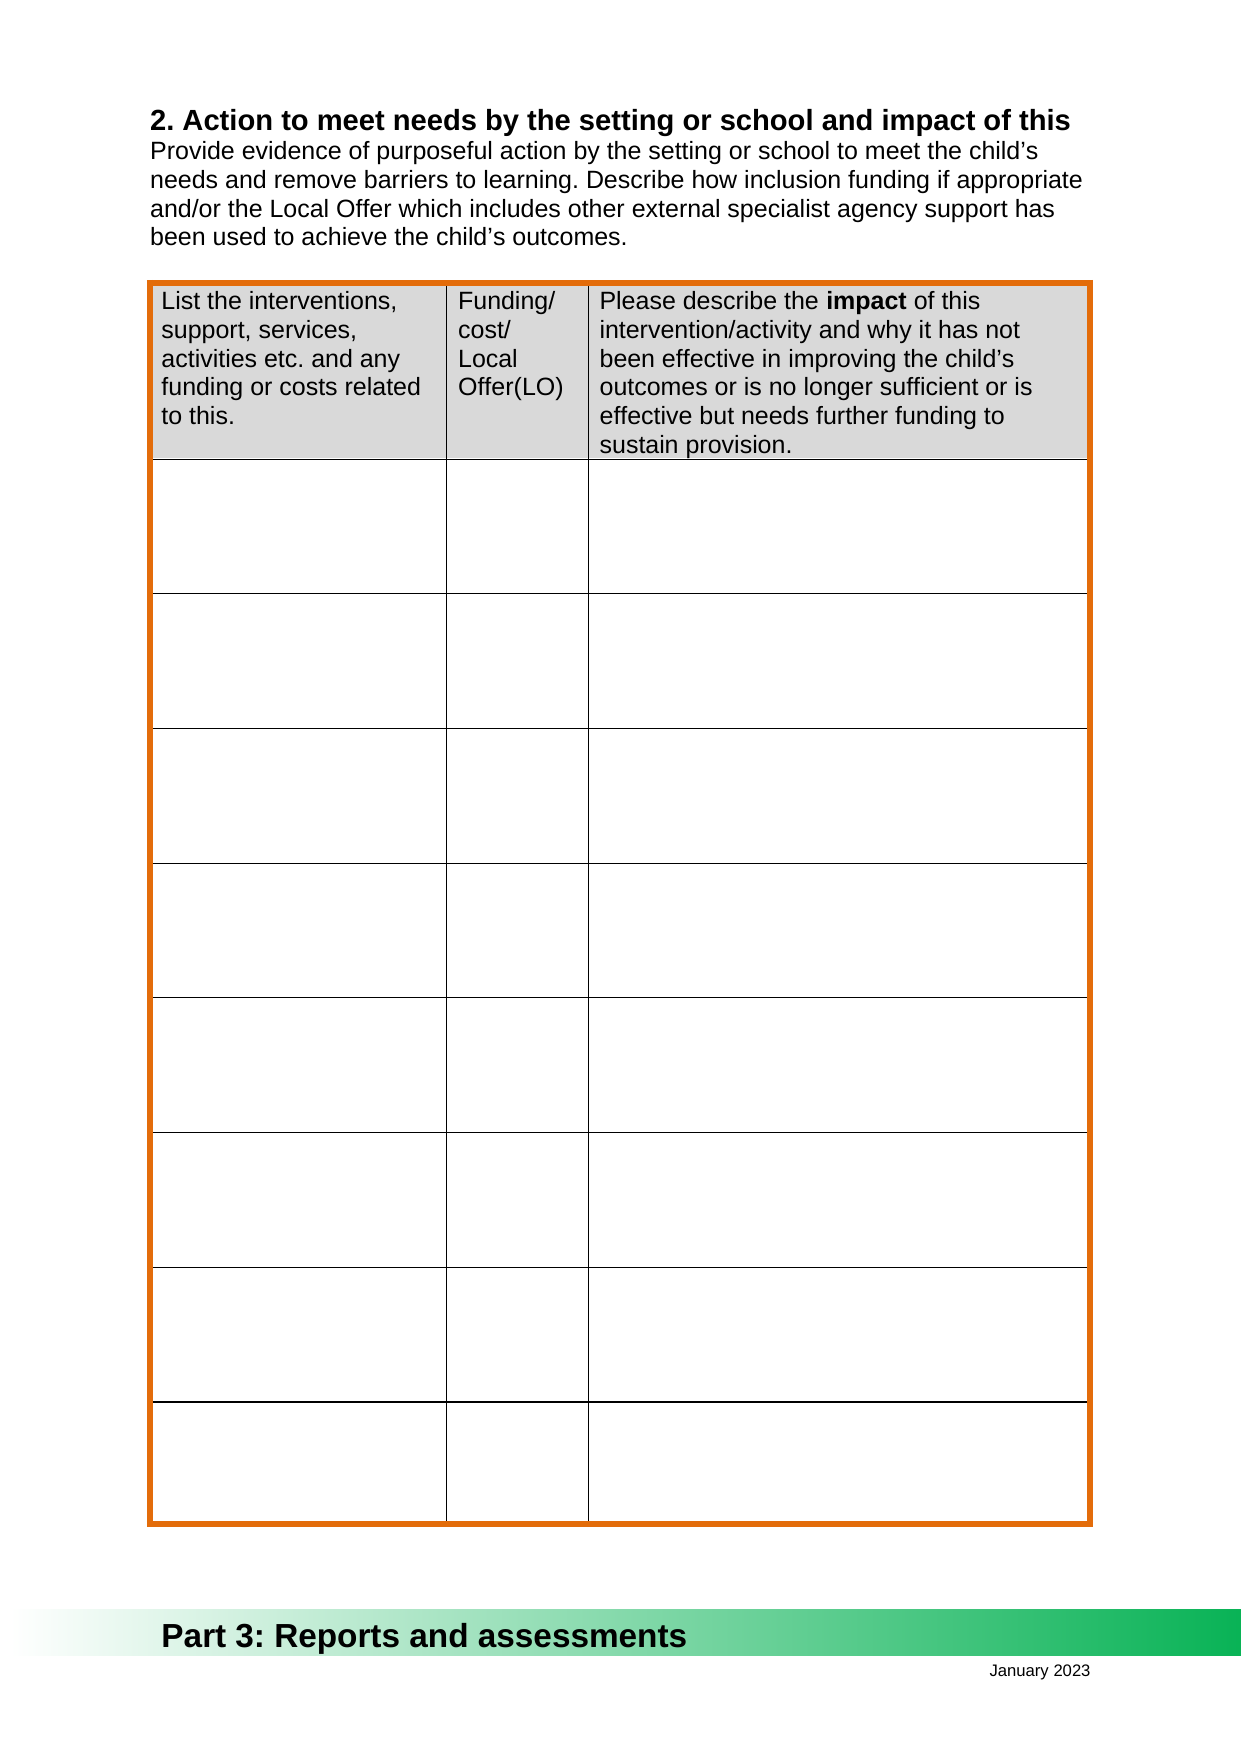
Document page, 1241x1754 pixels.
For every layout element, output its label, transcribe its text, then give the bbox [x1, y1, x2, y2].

table_cell [447, 864, 588, 997]
table_cell [153, 729, 446, 863]
table_header List the interventions, support, services, activities etc. and any funding or costs related to this. [153, 286, 446, 458]
table_cell [589, 1133, 1087, 1267]
table_header Part 3: Reports and assessments [150, 1613, 1136, 1654]
table_cell [447, 1268, 588, 1401]
table_cell [153, 594, 446, 728]
table_cell [153, 1403, 446, 1521]
table_cell [447, 1403, 588, 1521]
table_cell [447, 594, 588, 728]
table_cell [153, 864, 446, 997]
table_cell [447, 998, 588, 1132]
text Provide evidence of purposeful action by the setting or school to meet the child’s needs and remove barriers to learning. Describe how inclusion funding if appropriate and/or the Local Offer which includes other external specialist agency support has been used to achieve the child’s outcomes. [150, 136, 1090, 251]
table_cell [589, 1403, 1087, 1521]
table_cell [589, 1268, 1087, 1401]
table_cell [589, 998, 1087, 1132]
table_cell [447, 460, 588, 593]
table_cell [589, 864, 1087, 997]
table_header Please describe the impact of this intervention/activity and why it has not been effective in improving the child’s outcomes or is no longer sufficient or is effective but needs further funding to sustain provision. [589, 286, 1087, 458]
table_cell [589, 594, 1087, 728]
table_cell [153, 998, 446, 1132]
text 2. Action to meet needs by the setting or school and impact of this [150, 102, 1090, 136]
table_cell [153, 460, 446, 593]
table_cell [153, 1268, 446, 1401]
table_cell [447, 1133, 588, 1267]
table_cell [589, 460, 1087, 593]
table_cell [153, 1133, 446, 1267]
table_cell [589, 729, 1087, 863]
table_header Funding/ cost/ Local Offer(LO) [447, 286, 588, 458]
table_cell [447, 729, 588, 863]
